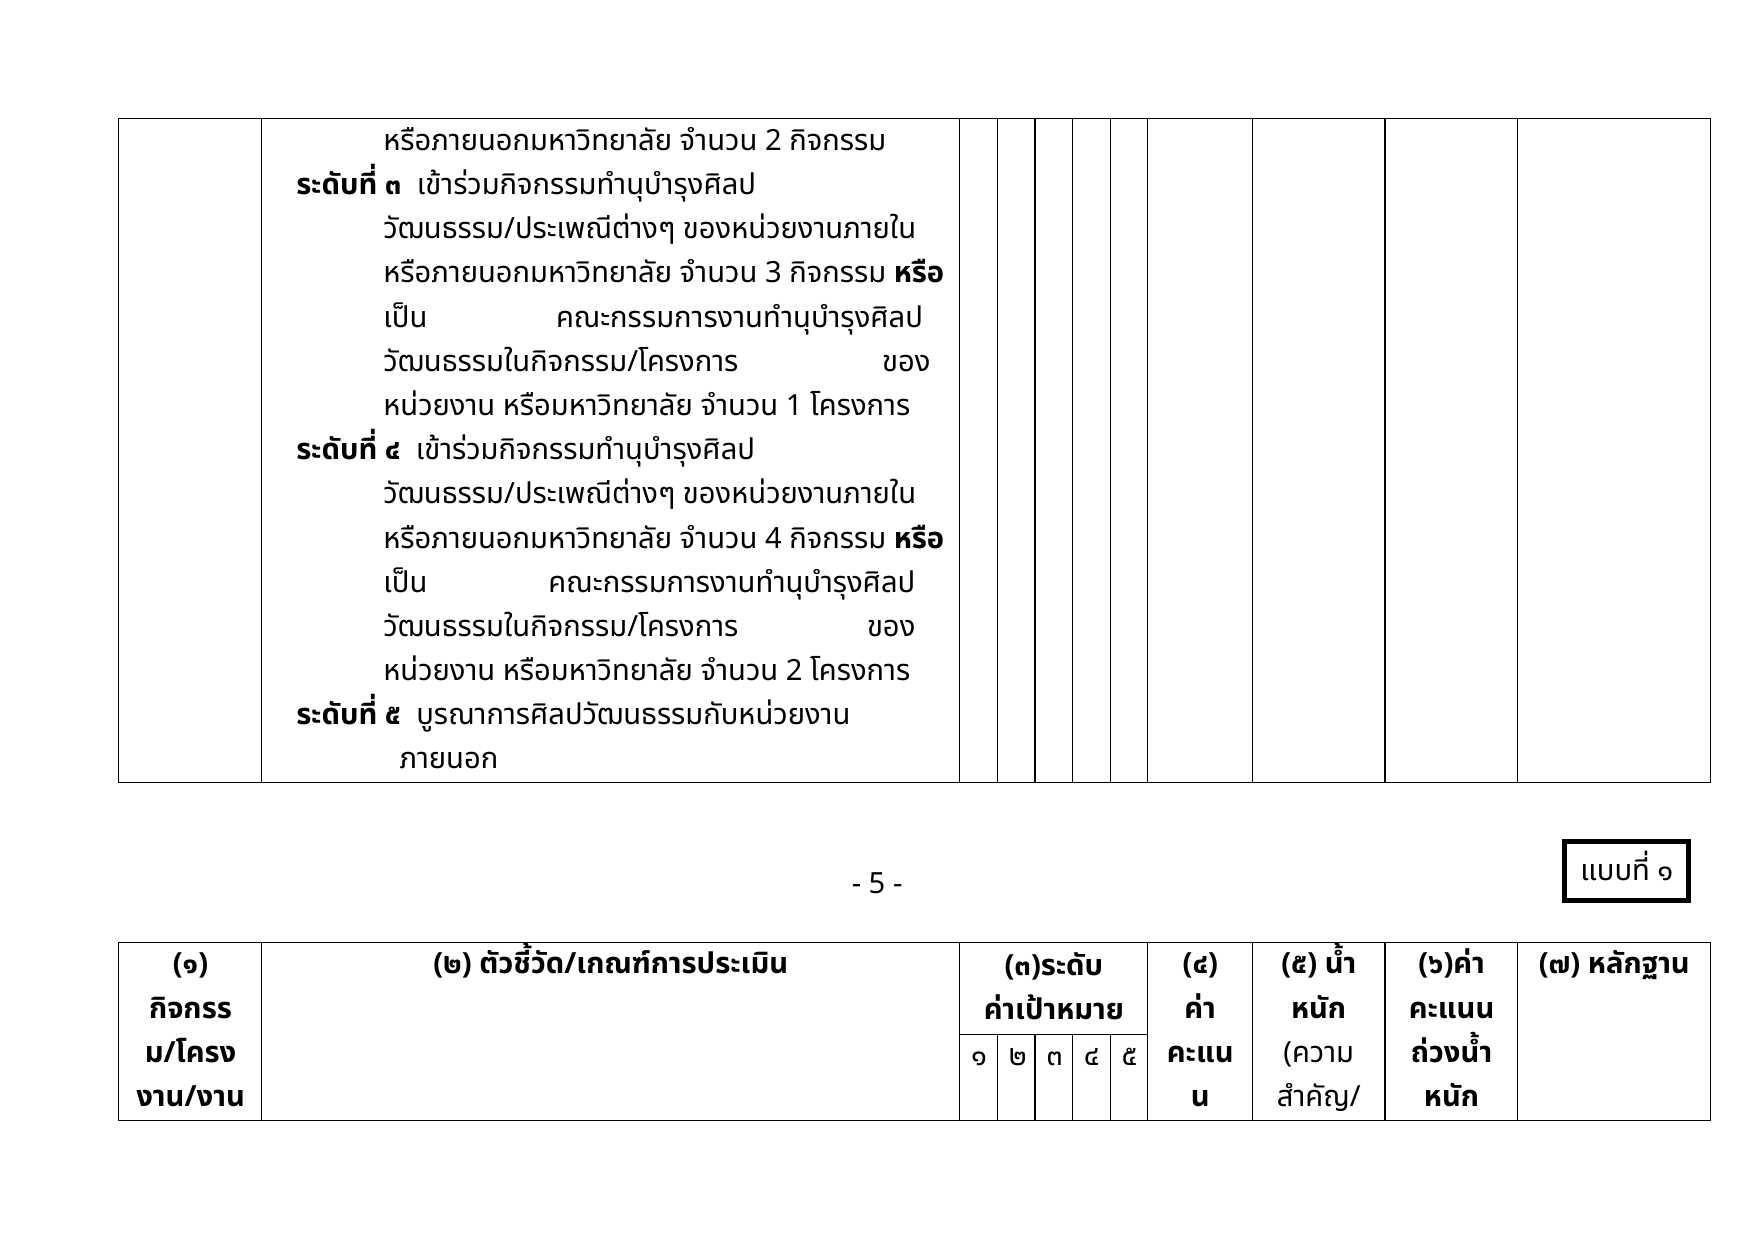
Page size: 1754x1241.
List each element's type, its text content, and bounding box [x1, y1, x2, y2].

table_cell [119, 119, 261, 782]
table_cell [262, 119, 959, 782]
table_cell ๓ [1036, 1035, 1072, 1120]
table_header (๒) ตัวชี้วัด/เกณฑ์การประเมิน [262, 943, 959, 1120]
table_cell [1518, 119, 1710, 782]
table_header (๕) น้ำหนัก (ความสำคัญ/ความยากง่ายของงาน) [1253, 943, 1384, 1120]
table_cell [1148, 119, 1252, 782]
table_header (๑) กิจกรรม/โครงงาน/งาน [119, 943, 261, 1120]
table_cell [1386, 119, 1517, 782]
table_cell [1036, 119, 1072, 782]
table_cell ๔ [1073, 1035, 1110, 1120]
table_cell [1111, 119, 1147, 782]
table_cell ๕ [1111, 1035, 1147, 1120]
table_header (๗) หลักฐาน [1518, 943, 1710, 1120]
text - 5 - [118, 862, 1562, 902]
table_cell [1253, 119, 1384, 782]
table_cell ๑ [960, 1035, 997, 1120]
table_header (๔) ค่าคะแนน ที่ได้ [1148, 943, 1252, 1120]
table_cell [960, 119, 997, 782]
table_header (๓)ระดับ ค่าเป้าหมาย [960, 943, 1147, 1034]
table_header (๖)ค่าคะแนน ถ่วงน้ำหนัก (๔)(๕) /๑๐๐ [1386, 943, 1517, 1120]
table_cell ๒ [998, 1035, 1034, 1120]
table_cell [998, 119, 1034, 782]
table_cell [1073, 119, 1110, 782]
